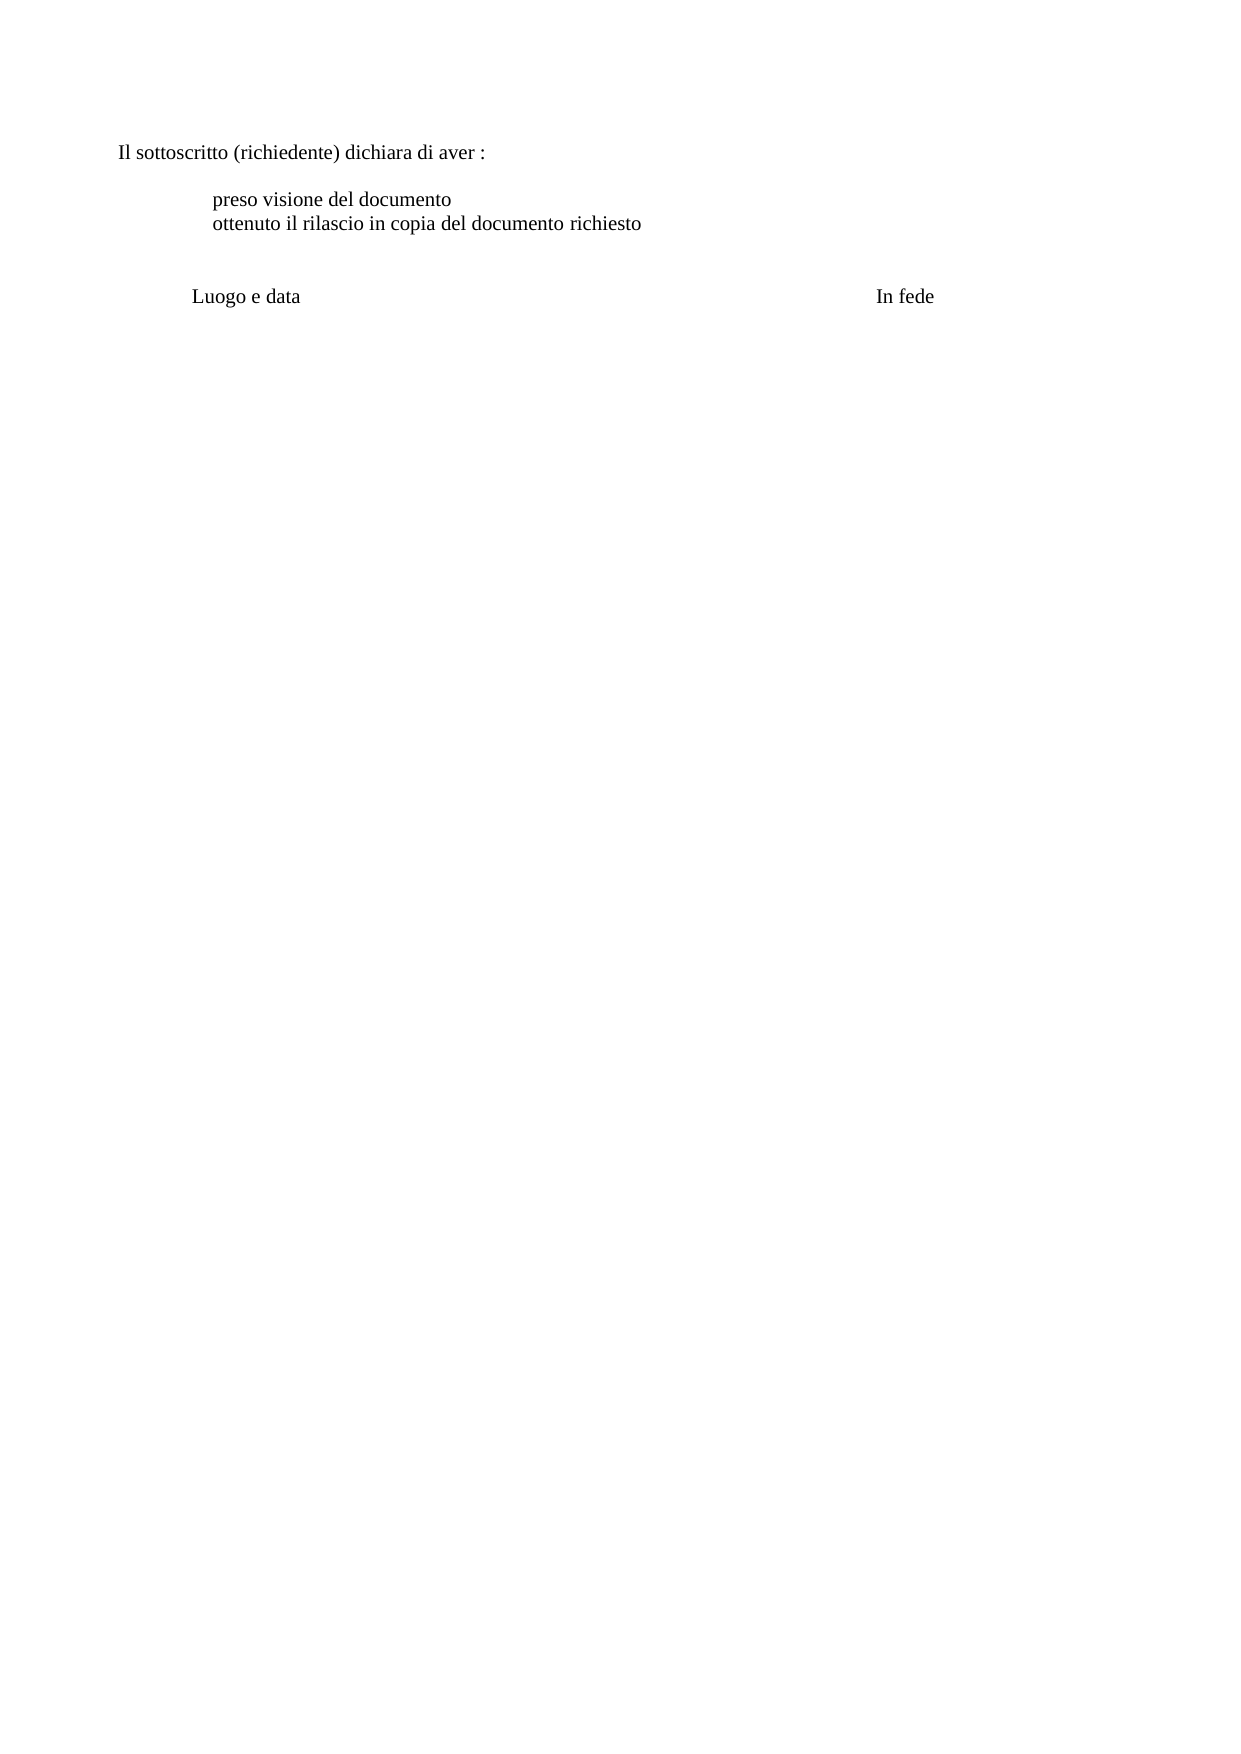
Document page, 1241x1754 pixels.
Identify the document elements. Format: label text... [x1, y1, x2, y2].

text Luogo e data In fede [192, 283, 1148, 308]
list ottenuto il rilascio in copia del documento richiesto [192, 212, 1148, 236]
text Il sottoscritto (richiedente) dichiara di aver : [118, 139, 1148, 164]
list preso visione del documento [192, 188, 1148, 212]
